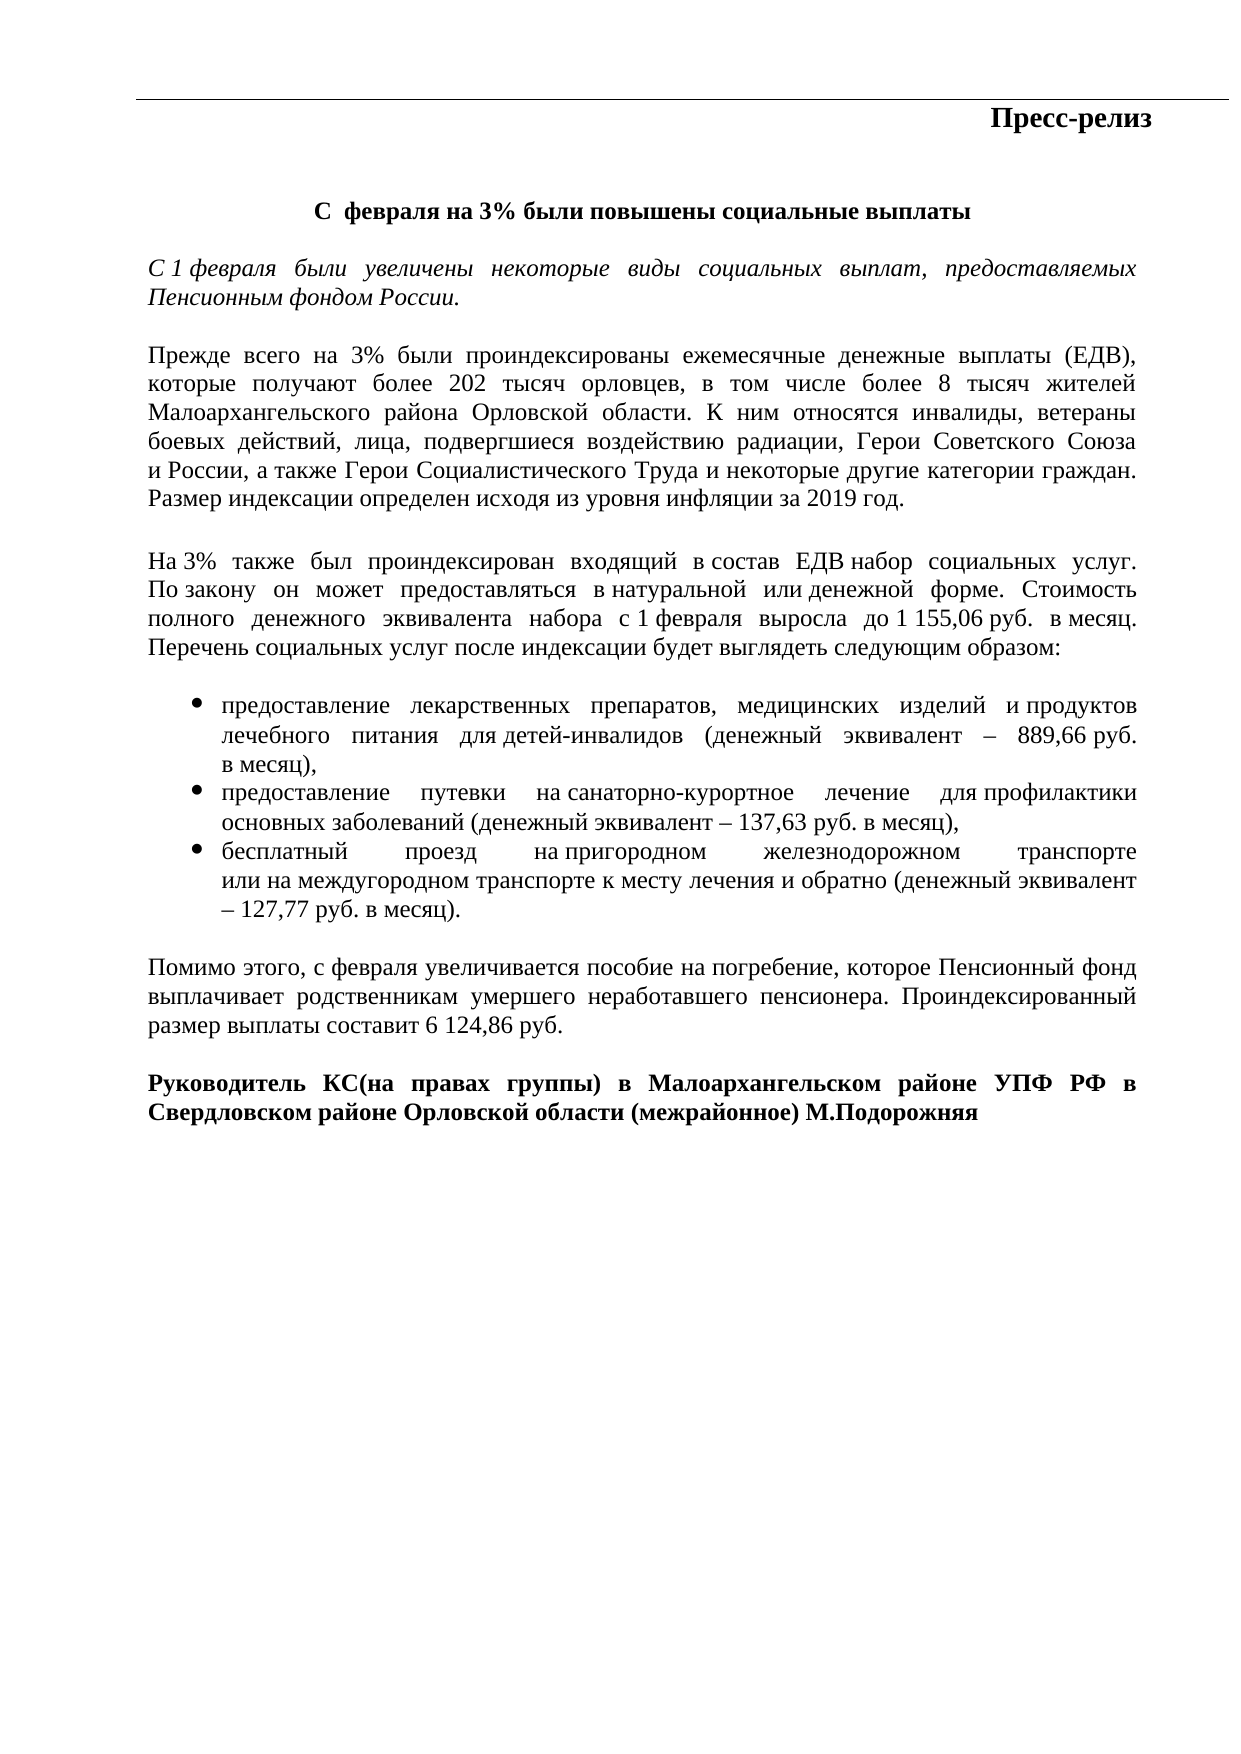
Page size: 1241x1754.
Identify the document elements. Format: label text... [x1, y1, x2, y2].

list предоставление путевки на санаторно-курортное лечение для профилактики основных заболеваний (денежный эквивалент – 137,63 руб. в месяц), [192, 777, 1137, 836]
list предоставление лекарственных препаратов, медицинских изделий и продуктов лечебного питания для детей-инвалидов (денежный эквивалент – 889,66 руб. в месяц), [192, 690, 1137, 777]
text Прежде всего на 3% были проиндексированы ежемесячные денежные выплаты (ЕДВ), которые получают более 202 тысяч орловцев, в том числе более 8 тысяч жителей Малоархангельского района Орловской области. К ним относятся инвалиды, ветераны боевых действий, лица, подвергшиеся воздействию радиации, Герои Советского Союза и России, а также Герои Социалистического Труда и некоторые другие категории граждан. Размер индексации определен исходя из уровня инфляции за 2019 год. [148, 340, 1137, 512]
text Помимо этого, с февраля увеличивается пособие на погребение, которое Пенсионный фонд выплачивает родственникам умершего неработавшего пенсионера. Проиндексированный размер выплаты составит 6 124,86 руб. [148, 952, 1137, 1039]
text С 1 февраля были увеличены некоторые виды социальных выплат, предоставляемых Пенсионным фондом России. [148, 253, 1137, 311]
table_header Пресс-релиз [136, 100, 1229, 134]
subtitle С февраля на 3% были повышены социальные выплаты [148, 196, 1137, 225]
text Руководитель КС(на правах группы) в Малоархангельском районе УПФ РФ в Свердловском районе Орловской области (межрайонное) М.Подорожняя [148, 1068, 1137, 1126]
list бесплатный проезд на пригородном железнодорожном транспорте или на междугородном транспорте к месту лечения и обратно (денежный эквивалент – 127,77 руб. в месяц). [192, 836, 1137, 923]
text На 3% также был проиндексирован входящий в состав ЕДВ набор социальных услуг. По закону он может предоставляться в натуральной или денежной форме. Стоимость полного денежного эквивалента набора с 1 февраля выросла до 1 155,06 руб. в месяц. Перечень социальных услуг после индексации будет выглядеть следующим образом: [148, 546, 1137, 661]
